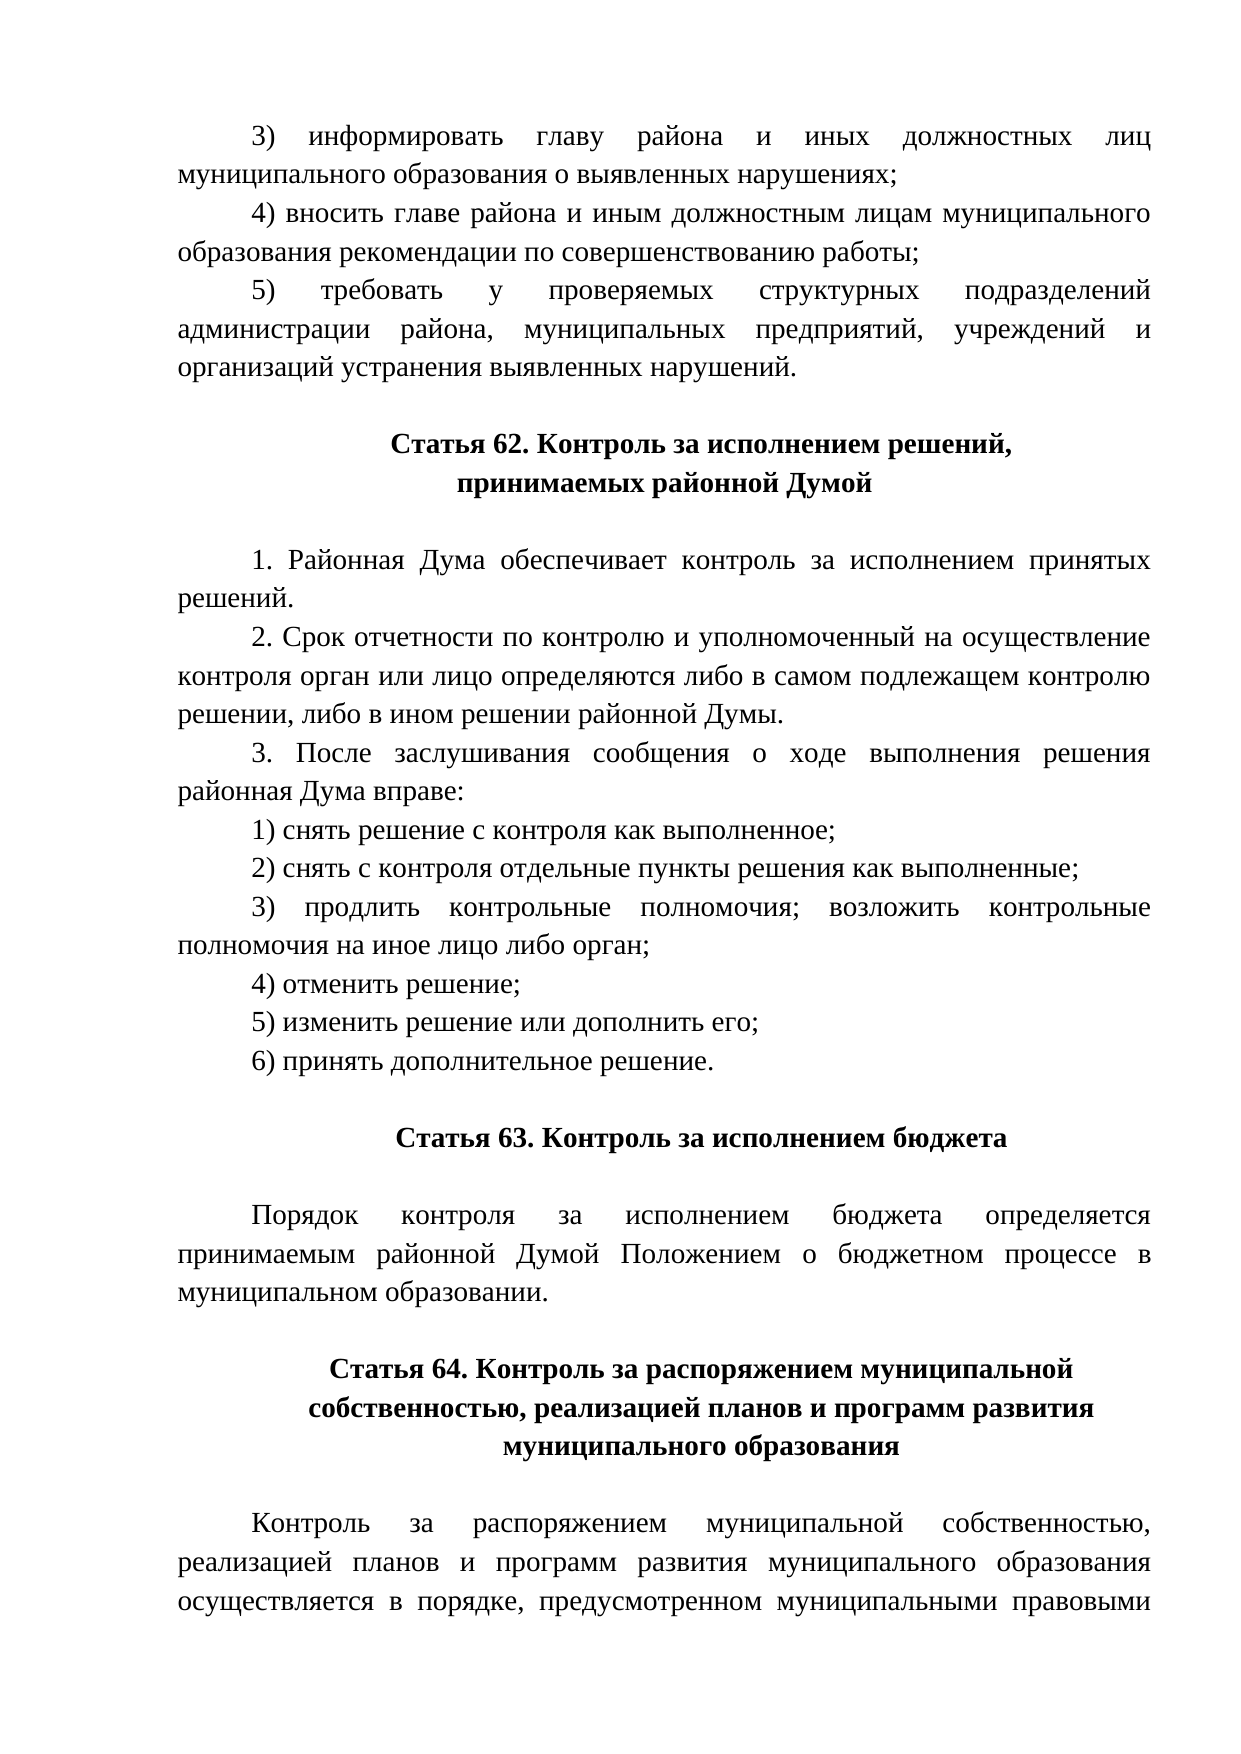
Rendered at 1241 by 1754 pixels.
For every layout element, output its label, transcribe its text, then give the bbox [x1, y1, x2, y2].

text собственностью, реализацией планов и программ развития [177, 1390, 1152, 1423]
text принимаемых районной Думой [177, 465, 1152, 498]
text 3) информировать главу района и иных должностных лиц муниципального образования о выявленных нарушениях; [177, 118, 1152, 190]
text 4) вносить главе района и иным должностным лицам муниципального образования рекомендации по совершенствованию работы; [177, 195, 1152, 267]
text 3) продлить контрольные полномочия; возложить контрольные полномочия на иное лицо либо орган; [177, 889, 1152, 961]
text 2) снять с контроля отдельные пункты решения как выполненные; [177, 850, 1152, 884]
text 1. Районная Дума обеспечивает контроль за исполнением принятых решений. [177, 542, 1152, 614]
text Статья 63. Контроль за исполнением бюджета [177, 1120, 1152, 1154]
text Статья 62. Контроль за исполнением решений, [177, 426, 1152, 460]
text Статья 64. Контроль за распоряжением муниципальной [177, 1351, 1152, 1385]
text 2. Срок отчетности по контролю и уполномоченный на осуществление контроля орган или лицо определяются либо в самом подлежащем контролю решении, либо в ином решении районной Думы. [177, 619, 1152, 730]
text 6) принять дополнительное решение. [177, 1043, 1152, 1077]
text 4) отменить решение; [177, 966, 1152, 999]
text 3. После заслушивания сообщения о ходе выполнения решения районная Дума вправе: [177, 735, 1152, 807]
text 5) требовать у проверяемых структурных подразделений администрации района, муниципальных предприятий, учреждений и организаций устранения выявленных нарушений. [177, 272, 1152, 383]
text 1) снять решение с контроля как выполненное; [177, 812, 1152, 845]
text Порядок контроля за исполнением бюджета определяется принимаемым районной Думой Положением о бюджетном процессе в муниципальном образовании. [177, 1197, 1152, 1308]
text муниципального образования [177, 1428, 1152, 1462]
text 5) изменить решение или дополнить его; [177, 1004, 1152, 1038]
